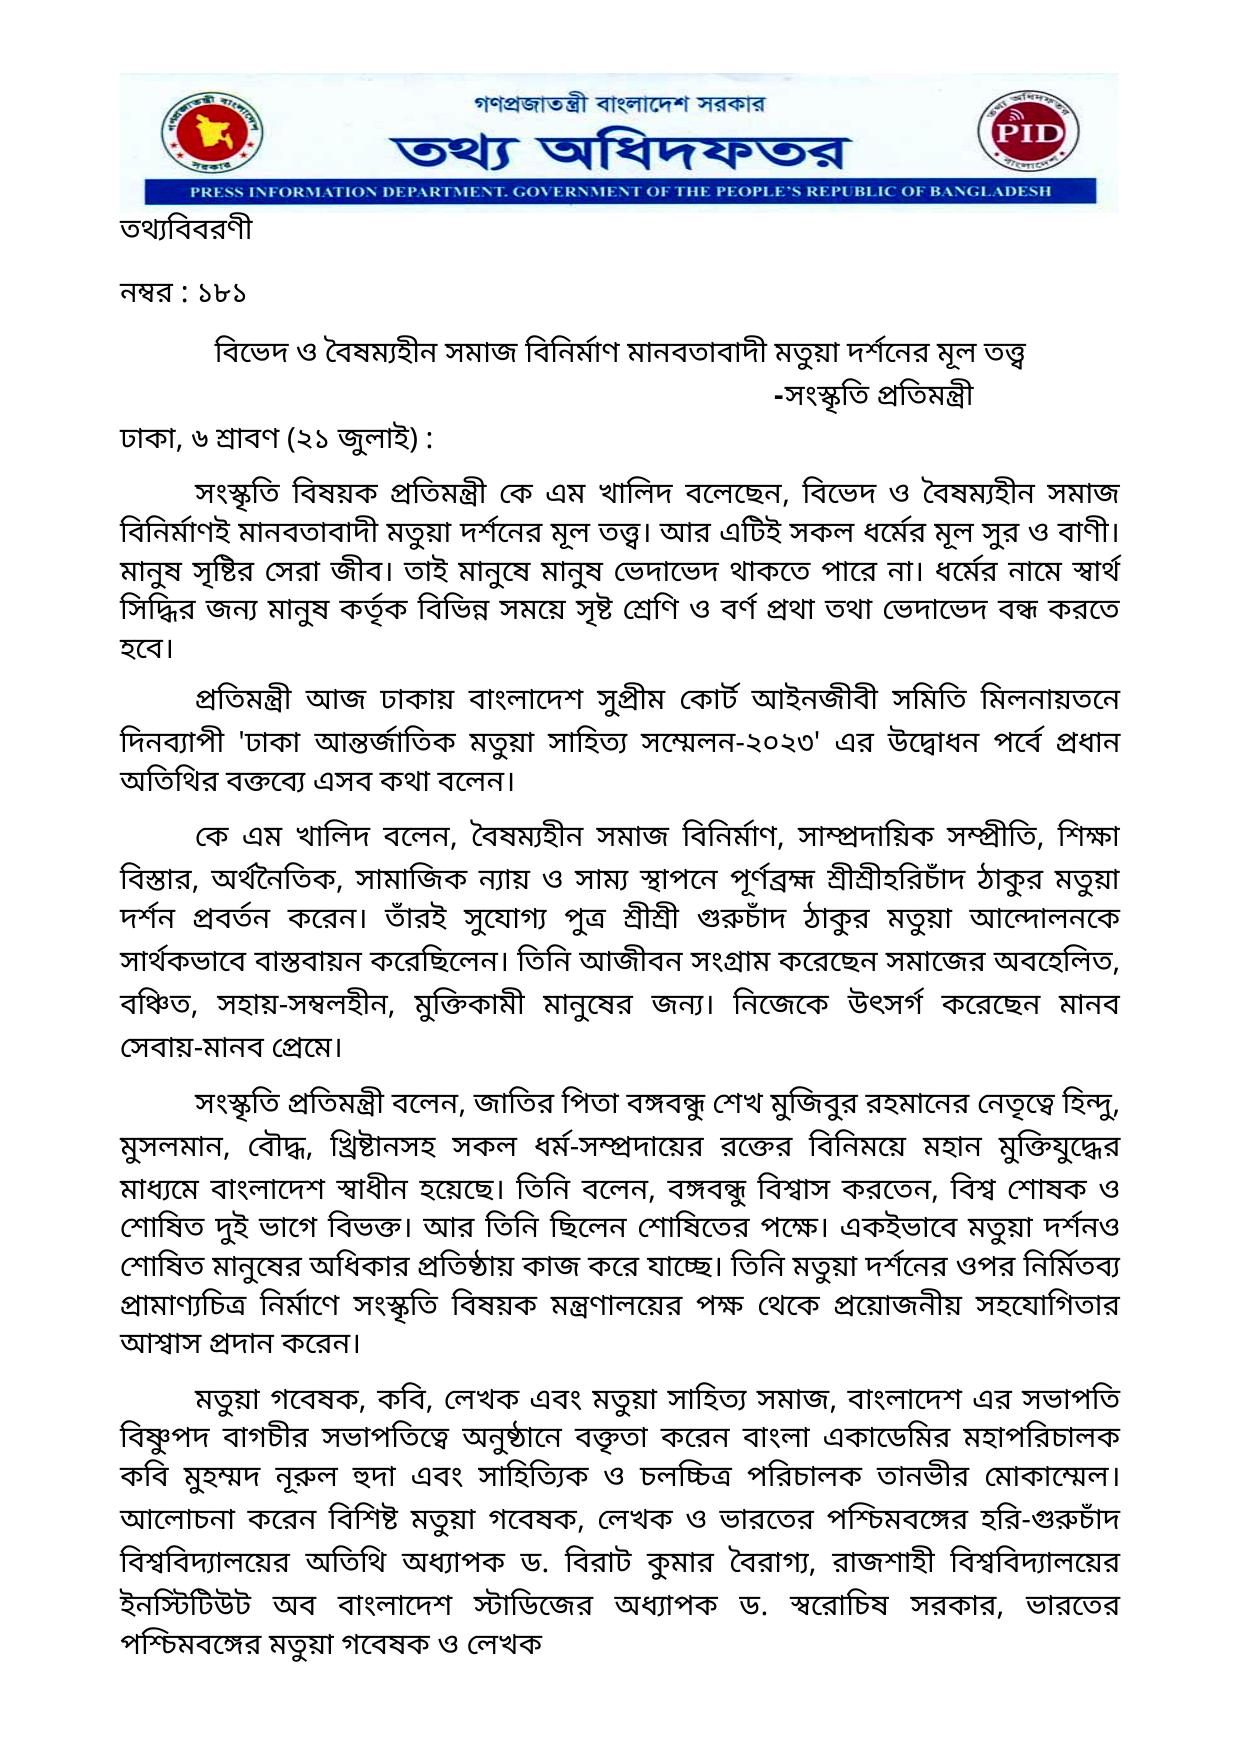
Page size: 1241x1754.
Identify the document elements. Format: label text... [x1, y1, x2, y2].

text মতুয়া গবেষক, কবি, লেখক এবং মতুয়া সাহিত্য সমাজ, বাংলাদেশ এর সভাপতি বিষ্ণুপদ বাগচীর সভাপতিত্বে অনুষ্ঠানে বক্তৃতা করেন বাংলা একাডেমির মহাপরিচালক কবি মুহম্মদ নূরুল হুদা এবং সাহিত্যিক ও চলচ্চিত্র পরিচালক তানভীর মোকাম্মেল। আলোচনা করেন বিশিষ্ট মতুয়া গবেষক, লেখক ও ভারতের পশ্চিমবঙ্গের হরি-গুরুচাঁদ বিশ্ববিদ্যালয়ের অতিথি অধ্যাপক ড. বিরাট কুমার বৈরাগ্য, রাজশাহী বিশ্ববিদ্যালয়ের ইনস্টিটিউট অব বাংলাদেশ স্টাডিজের অধ্যাপক ড. স্বরোচিষ সরকার, ভারতের পশ্চিমবঙ্গের মতুয়া গবেষক ও লেখক [120, 1378, 1120, 1666]
text -সংস্কৃতি প্রতিমন্ত্রী [120, 374, 1120, 417]
text বিভেদ ও বৈষম্যহীন সমাজ বিনির্মাণ মানবতাবাদী মতুয়া দর্শনের মূল তত্ত্ব [120, 336, 1120, 374]
text তথ্যবিবরণী নম্বর : ১৮১ [120, 213, 1117, 314]
text প্রতিমন্ত্রী আজ ঢাকায় বাংলাদেশ সুপ্রীম কোর্ট আইনজীবী সমিতি মিলনায়তনে দিনব্যাপী 'ঢাকা আন্তর্জাতিক মতুয়া সাহিত্য সম্মেলন-২০২৩' এর উদ্বোধন পর্বে প্রধান অতিথির বক্তব্যে এসব কথা বলেন। [120, 683, 1120, 803]
text ঢাকা, ৬ শ্রাবণ (২১ জুলাই) : [120, 417, 1117, 460]
text কে এম খালিদ বলেন, বৈষম্যহীন সমাজ বিনির্মাণ, সাম্প্রদায়িক সম্প্রীতি, শিক্ষা বিস্তার, অর্থনৈতিক, সামাজিক ন্যায় ও সাম্য স্থাপনে পূর্ণব্রহ্ম শ্রীশ্রীহরিচাঁদ ঠাকুর মতুয়া দর্শন প্রবর্তন করেন। তাঁরই সুযোগ্য পুত্র শ্রীশ্রী গুরুচাঁদ ঠাকুর মতুয়া আন্দোলনকে সার্থকভাবে বাস্তবায়ন করেছিলেন। তিনি আজীবন সংগ্রাম করেছেন সমাজের অবহেলিত, বঞ্চিত, সহায়-সম্বলহীন, মুক্তিকামী মানুষের জন্য। নিজেকে উৎসর্গ করেছেন মানব সেবায়-মানব প্রেমে। [120, 816, 1120, 1069]
text সংস্কৃতি প্রতিমন্ত্রী বলেন, জাতির পিতা বঙ্গবন্ধু শেখ মুজিবুর রহমানের নেতৃত্বে হিন্দু, মুসলমান, বৌদ্ধ, খ্রিষ্টানসহ সকল ধর্ম-সম্প্রদায়ের রক্তের বিনিময়ে মহান মুক্তিযুদ্ধের মাধ্যমে বাংলাদেশ স্বাধীন হয়েছে। তিনি বলেন, বঙ্গবন্ধু বিশ্বাস করতেন, বিশ্ব শোষক ও শোষিত দুই ভাগে বিভক্ত। আর তিনি ছিলেন শোষিতের পক্ষে। একইভাবে মতুয়া দর্শনও শোষিত মানুষের অধিকার প্রতিষ্ঠায় কাজ করে যাচ্ছে। তিনি মতুয়া দর্শনের ওপর নির্মিতব্য প্রামাণ্যচিত্র নির্মাণে সংস্কৃতি বিষয়ক মন্ত্রণালয়ের পক্ষ থেকে প্রয়োজনীয় সহযোগিতার আশ্বাস প্রদান করেন। [120, 1082, 1120, 1366]
text সংস্কৃতি বিষয়ক প্রতিমন্ত্রী কে এম খালিদ বলেছেন, বিভেদ ও বৈষম্যহীন সমাজ বিনির্মাণই মানবতাবাদী মতুয়া দর্শনের মূল তত্ত্ব। আর এটিই সকল ধর্মের মূল সুর ও বাণী। মানুষ সৃষ্টির সেরা জীব। তাই মানুষে মানুষ ভেদাভেদ থাকতে পারে না। ধর্মের নামে স্বার্থ সিদ্ধির জন্য মানুষ কর্তৃক বিভিন্ন সময়ে সৃষ্ট শ্রেণি ও বর্ণ প্রথা তথা ভেদাভেদ বন্ধ করতে হবে। [120, 473, 1120, 670]
